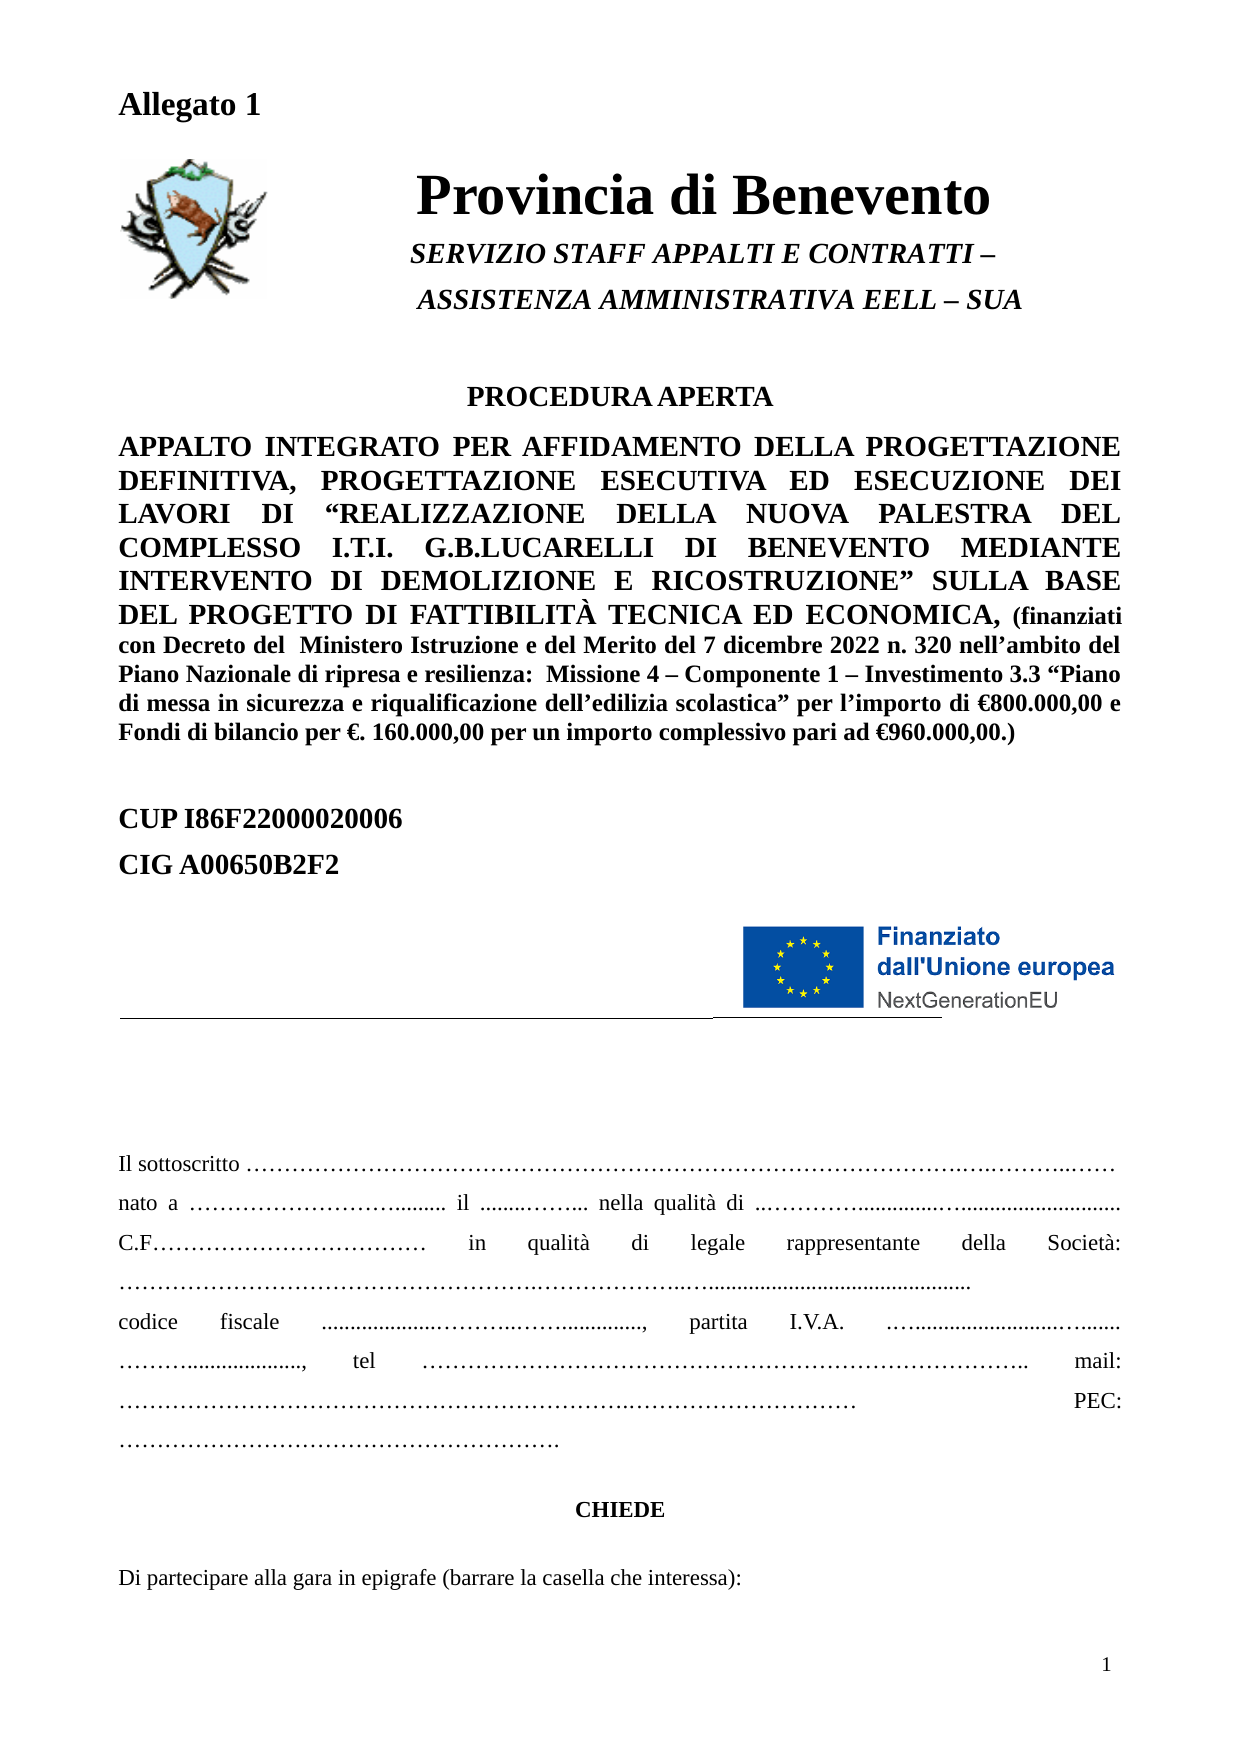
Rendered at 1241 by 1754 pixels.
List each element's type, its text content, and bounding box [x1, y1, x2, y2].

title ASSISTENZA AMMINISTRATIVA EELL – SUA [118, 282, 1124, 316]
text nato a ………………………......... il ........……... nella qualità di ..…………..............…............................ C.F……………………………… in qualità di legale rappresentante della Società: ……………………………………………….………………..….............................................. [118, 1189, 1122, 1295]
picture [733, 914, 1123, 1018]
text Il sottoscritto ………………………………………………………………………………….….………..…… [118, 1150, 1122, 1176]
subtitle CHIEDE [118, 1491, 1122, 1524]
text Provincia di Benevento [268, 160, 1122, 227]
picture [120, 159, 268, 297]
text PROCEDURA APERTA [118, 379, 1122, 412]
text CUP I86F22000020006 [118, 801, 1122, 834]
text APPALTO INTEGRATO PER AFFIDAMENTO DELLA PROGETTAZIONE DEFINITIVA, PROGETTAZIONE ESECUTIVA ED ESECUZIONE DEI LAVORI DI “REALIZZAZIONE DELLA NUOVA PALESTRA DEL COMPLESSO I.T.I. G.B.LUCARELLI DI BENEVENTO MEDIANTE INTERVENTO DI DEMOLIZIONE E RICOSTRUZIONE” SULLA BASE DEL PROGETTO DI FATTIBILITÀ TECNICA ED ECONOMICA, (finanziati con Decreto del Ministero Istruzione e del Merito del 7 dicembre 2022 n. 320 nell’ambito del Piano Nazionale di ripresa e resilienza: Missione 4 – Componente 1 – Investimento 3.3 “Piano di messa in sicurezza e riqualificazione dell’edilizia scolastica” per l’importo di €800.000,00 e Fondi di bilancio per €. 160.000,00 per un importo complessivo pari ad €960.000,00.) [118, 429, 1122, 745]
text Allegato 1 [118, 89, 1122, 122]
title SERVIZIO STAFF APPALTI E CONTRATTI – [268, 236, 1124, 270]
text codice fiscale ....................………..…….............., partita I.V.A. .….........................….......………...................., tel …………………………………………………………………….. mail:………………………………………………………….………………………… PEC:…………………………………………………. [118, 1308, 1122, 1453]
text Di partecipare alla gara in epigrafe (barrare la casella che interessa): [118, 1564, 1122, 1590]
list CIG A00650B2F2 [118, 847, 1122, 881]
